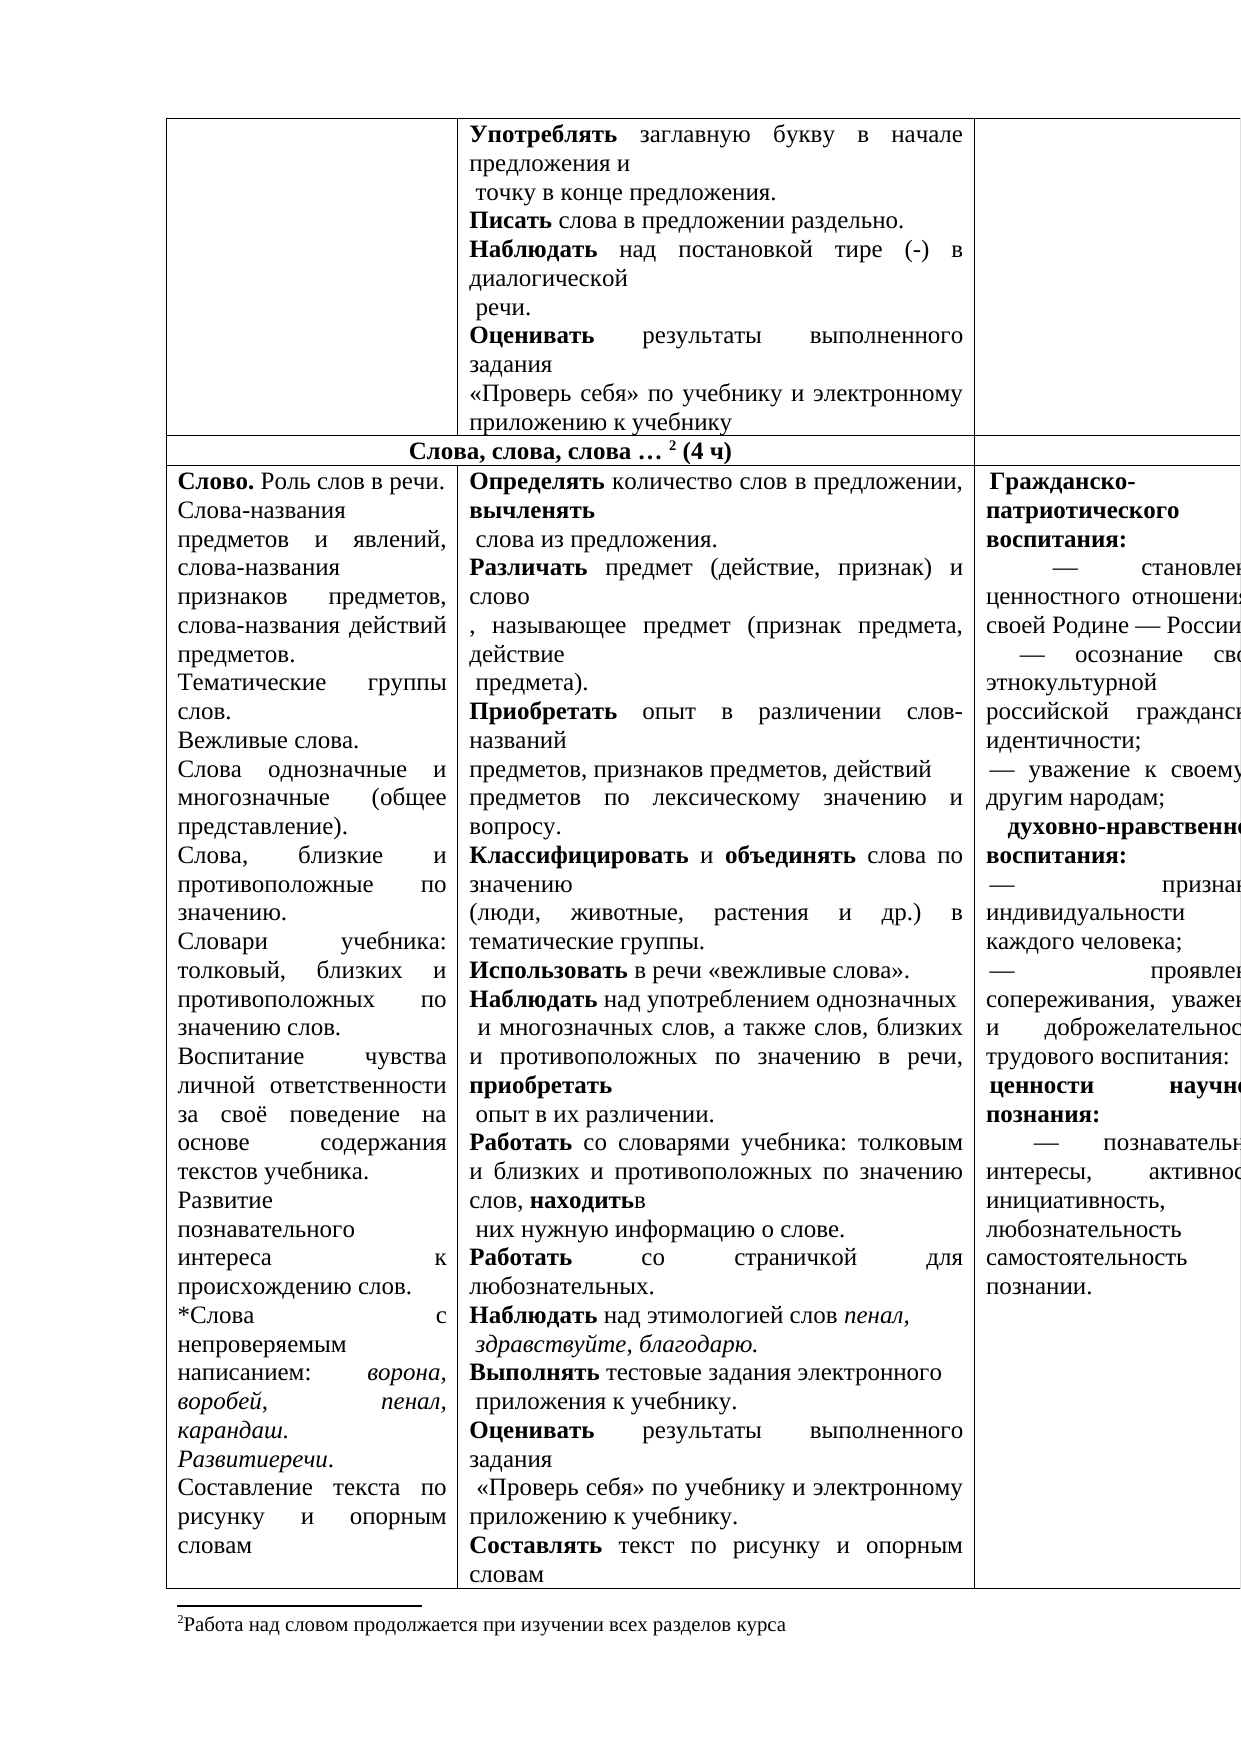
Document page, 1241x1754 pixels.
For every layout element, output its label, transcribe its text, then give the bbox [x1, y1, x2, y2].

table_cell Слово. Роль слов в речи. Слова-названия предметов и явлений, слова-названия признаков предметов, слова-названия действий предметов. Тематические группы слов. Вежливые слова. Слова однозначные и многозначные (общее представление). Слова, близкие и противоположные по значению. Словари учебника: толковый, близких и противоположных по значению слов. Воспитание чувства личной ответственности за своё поведение на основе содержания текстов учебника. Развитие познавательного интереса к происхождению слов. *Слова с непроверяемым написанием: ворона, воробей, пенал, карандаш. Развитиеречи. Составление текста по рисунку и опорным словам [167, 466, 457, 1587]
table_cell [975, 119, 1240, 435]
table_cell Определять количество слов в предложении, вычленять слова из предложения. Различать предмет (действие, признак) и слово , называющее предмет (признак предмета, действие предмета). Приобретать опыт в различении слов-названий предметов, признаков предметов, действий предметов по лексическому значению и вопросу. Классифицировать и объединять слова по значению (люди, животные, растения и др.) в тематические группы. Использовать в речи «вежливые слова». Наблюдать над употреблением однозначных и многозначных слов, а также слов, близких и противоположных по значению в речи, приобретать опыт в их различении. Работать со словарями учебника: толковым и близких и противоположных по значению слов, находитьв них нужную информацию о слове. Работать со страничкой для любознательных. Наблюдать над этимологией слов пенал, здравствуйте, благодарю. Выполнять тестовые задания электронного приложения к учебнику. Оценивать результаты выполненного задания «Проверь себя» по учебнику и электронному приложению к учебнику. Составлять текст по рисунку и опорным словам [458, 466, 974, 1587]
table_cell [458, 119, 974, 435]
table_cell [975, 436, 1240, 465]
table_cell Слова, слова, слова … (4 ч) [167, 436, 974, 465]
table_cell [167, 119, 457, 435]
table_cell Гражданско-патриотического воспитания: — становление ценностного отношения к своей Родине — России; — осознание своей этнокультурной и российской гражданской идентичности; — уважение к своему и другим народам; духовно-нравственного воспитания: — признание индивидуальности каждого человека; — проявление сопереживания, уважения и доброжелательности; трудового воспитания: ценности научного познания: — познавательные интересы, активность, инициативность, любознательность и самостоятельность в познании. [975, 466, 1240, 1587]
